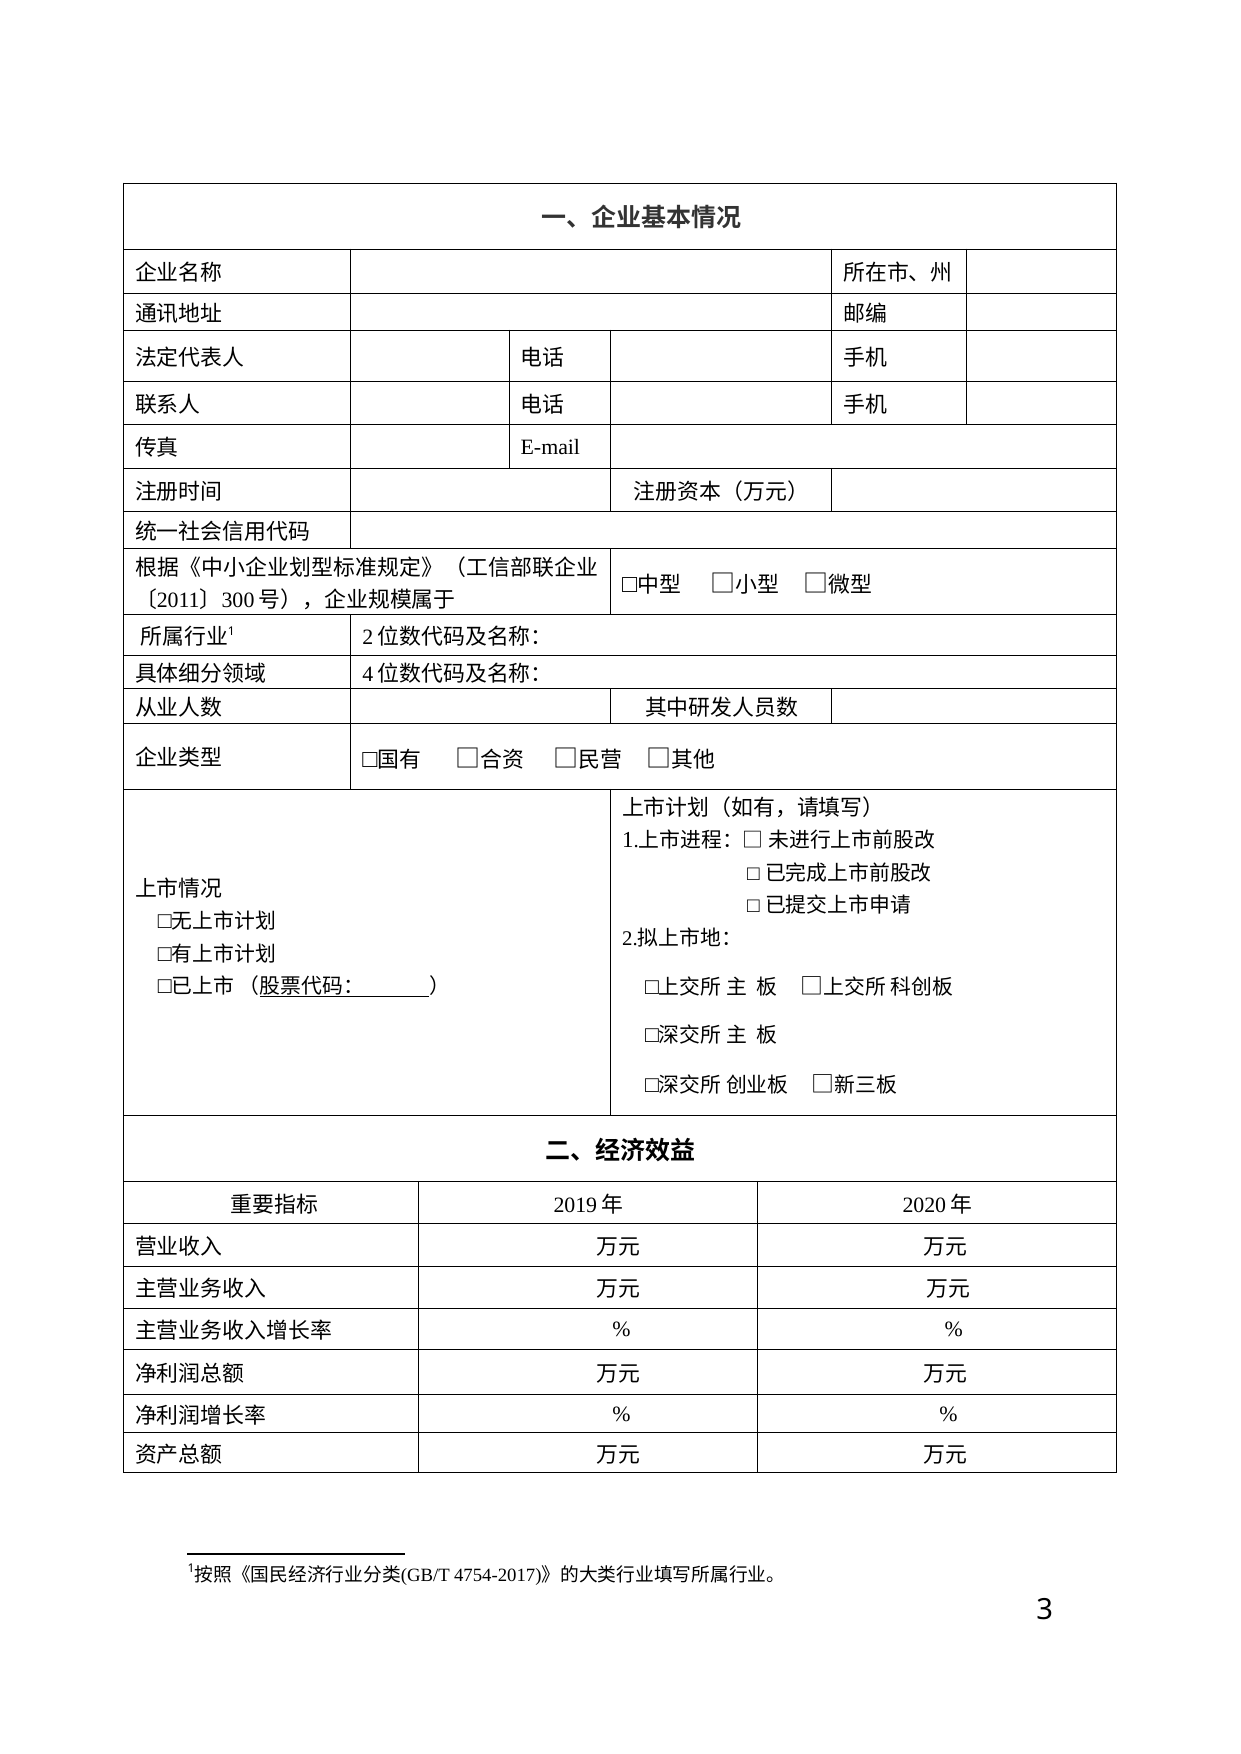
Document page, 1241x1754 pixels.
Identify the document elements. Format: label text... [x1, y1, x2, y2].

table_cell 2位数代码及名称： [351, 615, 1116, 654]
table_cell [351, 689, 610, 723]
table_cell 手机 [832, 331, 966, 381]
table_cell [611, 331, 831, 381]
table_cell [351, 425, 509, 468]
table_cell 上市情况 □无上市计划 □有上市计划 □已上市 （股票代码： ） [124, 790, 610, 1115]
table_cell 万元 [758, 1350, 1116, 1394]
table_cell 手机 [832, 382, 966, 424]
table_cell [967, 294, 1116, 329]
table_cell [351, 250, 831, 293]
table_cell 电话 [510, 331, 610, 381]
table_cell 所属行业 [124, 615, 350, 654]
table_cell 通讯地址 [124, 294, 350, 329]
table_cell % [758, 1395, 1116, 1432]
table_cell 主营业务收入增长率 [124, 1309, 418, 1349]
table_cell 统一社会信用代码 [124, 512, 350, 548]
table_cell % [419, 1395, 757, 1432]
table_cell [351, 331, 509, 381]
table_cell E-mail [510, 425, 610, 468]
table_cell 企业类型 [124, 724, 350, 789]
table_cell [351, 294, 831, 329]
table_cell 净利润增长率 [124, 1395, 418, 1432]
table_cell 具体细分领域 [124, 656, 350, 688]
table_cell 上市计划（如有，请填写） 1.上市进程：□ 未进行上市前股改 □ 已完成上市前股改 □ 已提交上市申请 2.拟上市地： □上交所 主 板 □上交所 科创板 □深交所 主 板 □深交所 创业板 □新三板 [611, 790, 1116, 1115]
table_cell 二、经济效益 [124, 1116, 1116, 1181]
table_cell 万元 [758, 1224, 1116, 1266]
table_cell 邮编 [832, 294, 966, 329]
table_cell 注册时间 [124, 469, 350, 511]
table_cell [832, 469, 1116, 511]
table_cell [351, 382, 509, 424]
table_cell [611, 425, 1116, 468]
table_cell 万元 [758, 1267, 1116, 1307]
table_cell 净利润总额 [124, 1350, 418, 1394]
table_cell 万元 [758, 1433, 1116, 1472]
table_cell 其中研发人员数 [611, 689, 831, 723]
table_cell 万元 [419, 1433, 757, 1472]
table_cell 所在市、州 [832, 250, 966, 293]
table_cell 重要指标 [124, 1182, 418, 1223]
table_cell [351, 469, 610, 511]
table_header 一、企业基本情况 [124, 184, 1116, 248]
table_cell 营业收入 [124, 1224, 418, 1266]
table_cell 主营业务收入 [124, 1267, 418, 1307]
table_cell 传真 [124, 425, 350, 468]
table_cell 法定代表人 [124, 331, 350, 381]
table_cell 根据《中小企业划型标准规定》（工信部联企业〔2011〕300号），企业规模属于 [124, 549, 610, 614]
table_cell 电话 [510, 382, 610, 424]
table_cell [611, 382, 831, 424]
table_cell 联系人 [124, 382, 350, 424]
table_cell % [419, 1309, 757, 1349]
table_cell [967, 331, 1116, 381]
table_cell % [758, 1309, 1116, 1349]
table_cell 万元 [419, 1350, 757, 1394]
table_cell 万元 [419, 1267, 757, 1307]
table_cell 万元 [419, 1224, 757, 1266]
table_cell 2019年 [419, 1182, 757, 1223]
table_cell 企业名称 [124, 250, 350, 293]
table_cell 资产总额 [124, 1433, 418, 1472]
table_cell 注册资本（万元） [611, 469, 831, 511]
table_cell [967, 250, 1116, 293]
table_cell 2020年 [758, 1182, 1116, 1223]
table_cell 4位数代码及名称： [351, 656, 1116, 688]
table_cell □国有 □合资 □民营 □其他 [351, 724, 1116, 789]
table_cell [832, 689, 1116, 723]
table_cell [967, 382, 1116, 424]
table_cell □中型 □小型 □微型 [611, 549, 1116, 614]
table_cell [351, 512, 1116, 548]
table_cell 从业人数 [124, 689, 350, 723]
